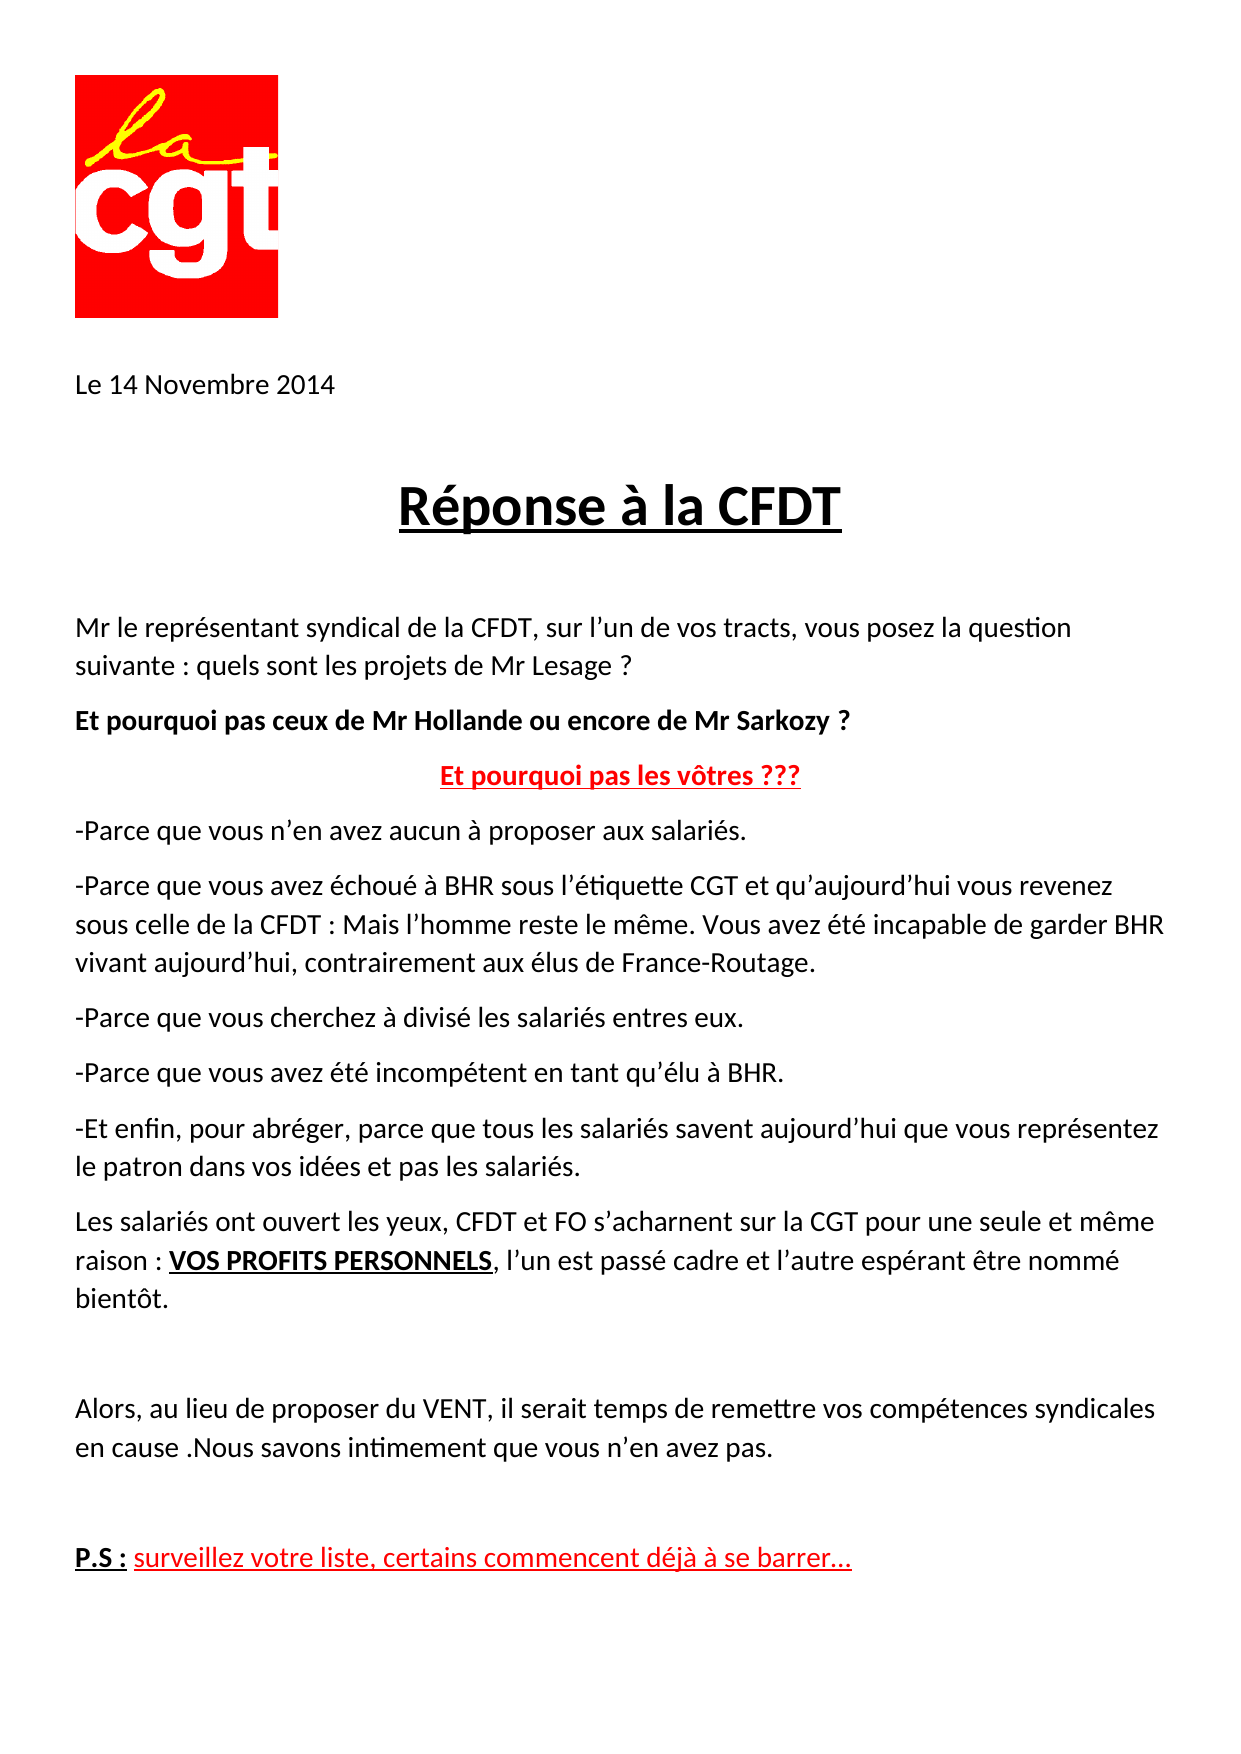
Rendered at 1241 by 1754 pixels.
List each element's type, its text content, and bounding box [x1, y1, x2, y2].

text Le 14 Novembre 2014 [75, 366, 1165, 402]
picture [75, 75, 279, 318]
text Mr le représentant syndical de la CFDT, sur l’un de vos tracts, vous posez la question suivante : quels sont les projets de Mr Lesage ? [75, 609, 1165, 683]
text Et pourquoi pas ceux de Mr Hollande ou encore de Mr Sarkozy ? [75, 702, 1165, 738]
text -Parce que vous avez échoué à BHR sous l’étiquette CGT et qu’aujourd’hui vous revenez sous celle de la CFDT : Mais l’homme reste le même. Vous avez été incapable de garder BHR vivant aujourd’hui, contrairement aux élus de France-Routage. [75, 867, 1165, 980]
text -Et enfin, pour abréger, parce que tous les salariés savent aujourd’hui que vous représentez le patron dans vos idées et pas les salariés. [75, 1110, 1165, 1184]
text -Parce que vous cherchez à divisé les salariés entres eux. [75, 999, 1165, 1035]
text -Parce que vous avez été incompétent en tant qu’élu à BHR. [75, 1054, 1165, 1090]
text P.S : surveillez votre liste, certains commencent déjà à se barrer… [75, 1539, 1165, 1574]
text Les salariés ont ouvert les yeux, CFDT et FO s’acharnent sur la CGT pour une seule et même raison : VOS PROFITS PERSONNELS, l’un est passé cadre et l’autre espérant être nommé bientôt. [75, 1203, 1165, 1316]
text Et pourquoi pas les vôtres ??? [75, 757, 1165, 793]
text -Parce que vous n’en avez aucun à proposer aux salariés. [75, 812, 1165, 848]
text Alors, au lieu de proposer du VENT, il serait temps de remettre vos compétences syndicales en cause .Nous savons intimement que vous n’en avez pas. [75, 1390, 1165, 1464]
text Réponse à la CFDT [75, 468, 1165, 539]
